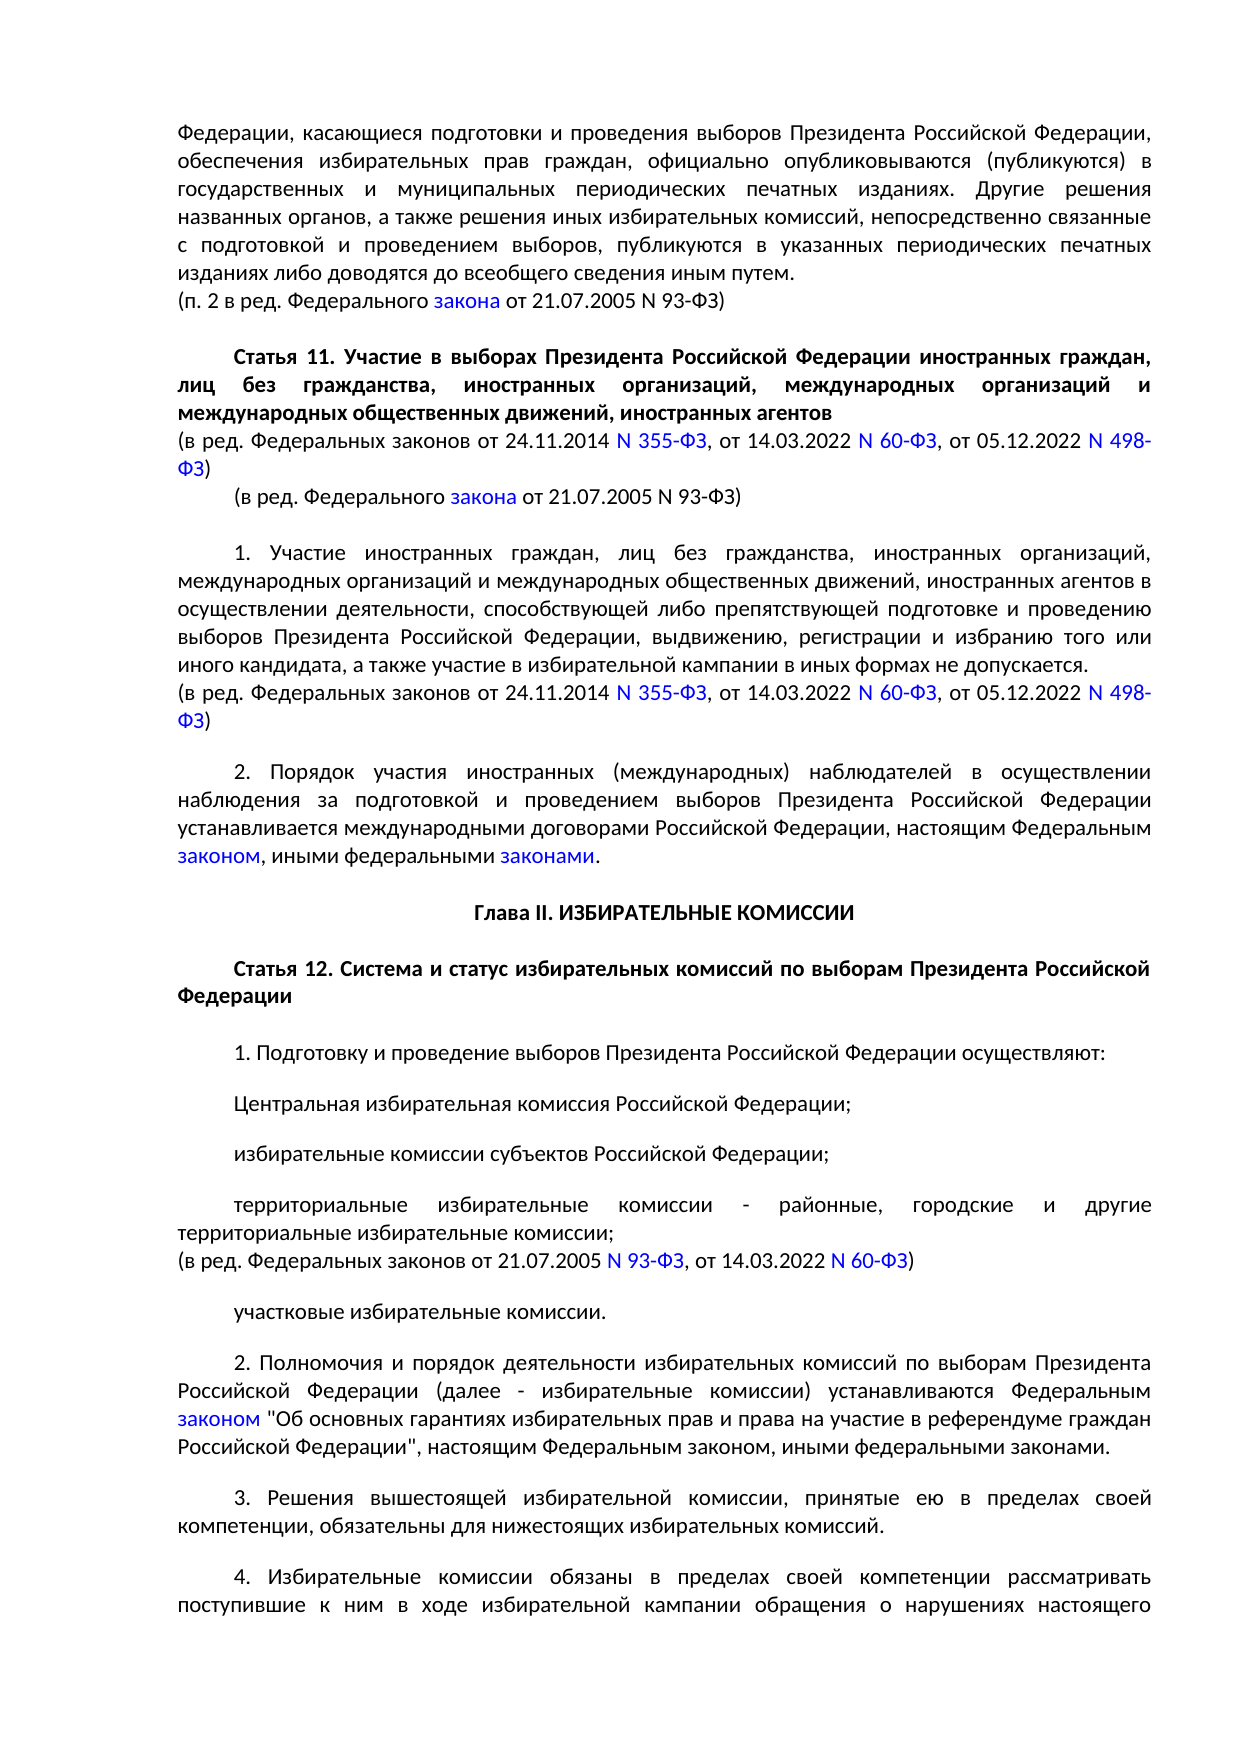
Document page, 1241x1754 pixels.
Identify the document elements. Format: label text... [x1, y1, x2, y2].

text 3. Решения вышестоящей избирательной комиссии, принятые ею в пределах своей компетенции, обязательны для нижестоящих избирательных комиссий. [177, 1483, 1152, 1539]
text 1. Участие иностранных граждан, лиц без гражданства, иностранных организаций, международных организаций и международных общественных движений, иностранных агентов в осуществлении деятельности, способствующей либо препятствующей подготовке и проведению выборов Президента Российской Федерации, выдвижению, регистрации и избранию того или иного кандидата, а также участие в избирательной кампании в иных формах не допускается. [177, 538, 1152, 678]
text Центральная избирательная комиссия Российской Федерации; [177, 1089, 1152, 1117]
text (в ред. Федеральных законов от 24.11.2014 N 355-ФЗ, от 14.03.2022 N 60-ФЗ, от 05.12.2022 N 498-ФЗ) [177, 678, 1152, 734]
text (п. 2 в ред. Федерального закона от 21.07.2005 N 93-ФЗ) [177, 286, 1152, 314]
text территориальные избирательные комиссии - районные, городские и другие территориальные избирательные комиссии; [177, 1191, 1152, 1247]
title Глава II. ИЗБИРАТЕЛЬНЫЕ КОМИССИИ [177, 898, 1152, 926]
text участковые избирательные комиссии. [177, 1297, 1152, 1326]
text избирательные комиссии субъектов Российской Федерации; [177, 1139, 1152, 1168]
text 1. Подготовку и проведение выборов Президента Российской Федерации осуществляют: [177, 1038, 1152, 1066]
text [177, 1562, 1152, 1618]
text (в ред. Федерального закона от 21.07.2005 N 93-ФЗ) [177, 482, 1152, 510]
title Статья 11. Участие в выборах Президента Российской Федерации иностранных граждан, лиц без гражданства, иностранных организаций, международных организаций и международных общественных движений, иностранных агентов [177, 342, 1152, 426]
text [177, 118, 1152, 286]
text 2. Порядок участия иностранных (международных) наблюдателей в осуществлении наблюдения за подготовкой и проведением выборов Президента Российской Федерации устанавливается международными договорами Российской Федерации, настоящим Федеральным законом, иными федеральными законами. [177, 757, 1152, 869]
text 2. Полномочия и порядок деятельности избирательных комиссий по выборам Президента Российской Федерации (далее - избирательные комиссии) устанавливаются Федеральным законом "Об основных гарантиях избирательных прав и права на участие в референдуме граждан Российской Федерации", настоящим Федеральным законом, иными федеральными законами. [177, 1348, 1152, 1461]
text (в ред. Федеральных законов от 21.07.2005 N 93-ФЗ, от 14.03.2022 N 60-ФЗ) [177, 1247, 1152, 1274]
title Статья 12. Система и статус избирательных комиссий по выборам Президента Российской Федерации [177, 954, 1152, 1010]
text (в ред. Федеральных законов от 24.11.2014 N 355-ФЗ, от 14.03.2022 N 60-ФЗ, от 05.12.2022 N 498-ФЗ) [177, 426, 1152, 482]
